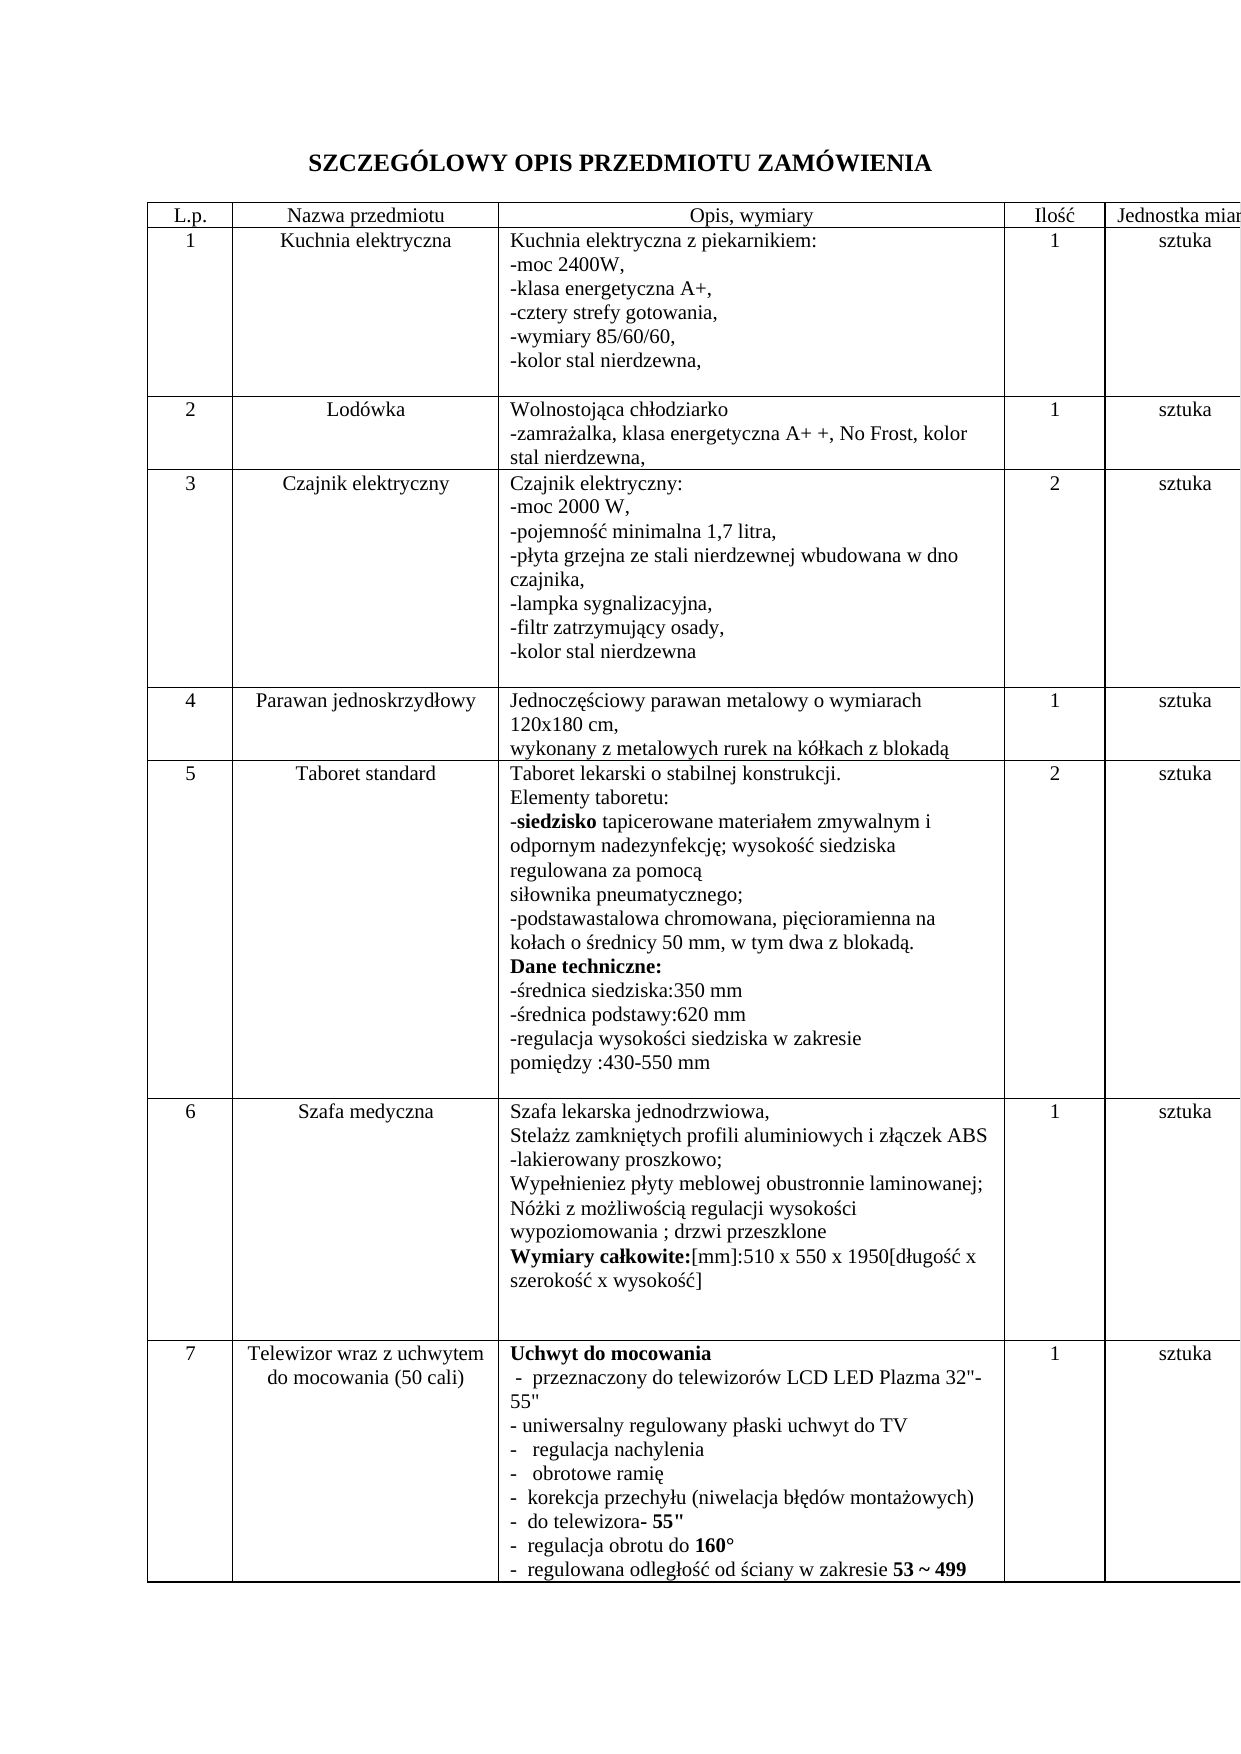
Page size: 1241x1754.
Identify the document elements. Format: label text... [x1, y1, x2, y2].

table_cell 2 [1005, 470, 1104, 687]
table_cell Szafa lekarska jednodrzwiowa, Stelażz zamkniętych profili aluminiowych i złączek ABS -lakierowany proszkowo; Wypełnieniez płyty meblowej obustronnie laminowanej; Nóżki z możliwością regulacji wysokości wypoziomowania ; drzwi przeszklone Wymiary całkowite:[mm]:510 x 550 x 1950[długość x szerokość x wysokość] [499, 1099, 1004, 1340]
table_cell 2 [1005, 761, 1104, 1098]
table_cell sztuka [1106, 1099, 1240, 1340]
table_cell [233, 1341, 498, 1581]
table_header Nazwa przedmiotu [233, 203, 498, 227]
table_cell 1 [1005, 228, 1104, 396]
table_cell Wolnostojąca chłodziarko -zamrażalka, klasa energetyczna A+ +, No Frost, kolor stal nierdzewna, [499, 397, 1004, 469]
table_cell Taboret lekarski o stabilnej konstrukcji. Elementy taboretu: -siedzisko tapicerowane materiałem zmywalnym i odpornym nadezynfekcję; wysokość siedziska regulowana za pomocą siłownika pneumatycznego; -podstawastalowa chromowana, pięcioramienna na kołach o średnicy 50 mm, w tym dwa z blokadą. Dane techniczne: -średnica siedziska:350 mm -średnica podstawy:620 mm -regulacja wysokości siedziska w zakresie pomiędzy :430-550 mm [499, 761, 1004, 1098]
table_cell sztuka [1106, 470, 1240, 687]
table_cell 2 [148, 397, 232, 469]
table_header L.p. [148, 203, 232, 227]
table_cell 1 [1005, 397, 1104, 469]
table_cell Czajnik elektryczny [233, 470, 498, 687]
table_cell 1 [1005, 1341, 1104, 1581]
table_cell Szafa medyczna [233, 1099, 498, 1340]
table_header Ilość [1005, 203, 1104, 227]
table_cell sztuka [1106, 688, 1240, 760]
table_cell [499, 1341, 1004, 1581]
table_cell sztuka [1106, 1341, 1240, 1581]
table_cell Czajnik elektryczny: -moc 2000 W, -pojemność minimalna 1,7 litra, -płyta grzejna ze stali nierdzewnej wbudowana w dno czajnika, -lampka sygnalizacyjna, -filtr zatrzymujący osady, -kolor stal nierdzewna [499, 470, 1004, 687]
table_cell 1 [1005, 1099, 1104, 1340]
table_cell 7 [148, 1341, 232, 1581]
table_cell 1 [148, 228, 232, 396]
table_cell 4 [148, 688, 232, 760]
table_cell sztuka [1106, 228, 1240, 396]
table_cell sztuka [1106, 761, 1240, 1098]
table_cell Lodówka [233, 397, 498, 469]
table_cell Taboret standard [233, 761, 498, 1098]
table_cell 1 [1005, 688, 1104, 760]
table_cell Kuchnia elektryczna z piekarnikiem: -moc 2400W, -klasa energetyczna A+, -cztery strefy gotowania, -wymiary 85/60/60, -kolor stal nierdzewna, [499, 228, 1004, 396]
table_cell sztuka [1106, 397, 1240, 469]
text SZCZEGÓLOWY OPIS PRZEDMIOTU ZAMÓWIENIA [148, 148, 1092, 176]
table_header Jednostka miary [1106, 203, 1240, 227]
table_cell 3 [148, 470, 232, 687]
table_cell Parawan jednoskrzydłowy [233, 688, 498, 760]
table_cell Kuchnia elektryczna [233, 228, 498, 396]
table_cell 5 [148, 761, 232, 1098]
table_cell Jednoczęściowy parawan metalowy o wymiarach 120x180 cm, wykonany z metalowych rurek na kółkach z blokadą [499, 688, 1004, 760]
table_cell 6 [148, 1099, 232, 1340]
table_header Opis, wymiary [499, 203, 1004, 227]
